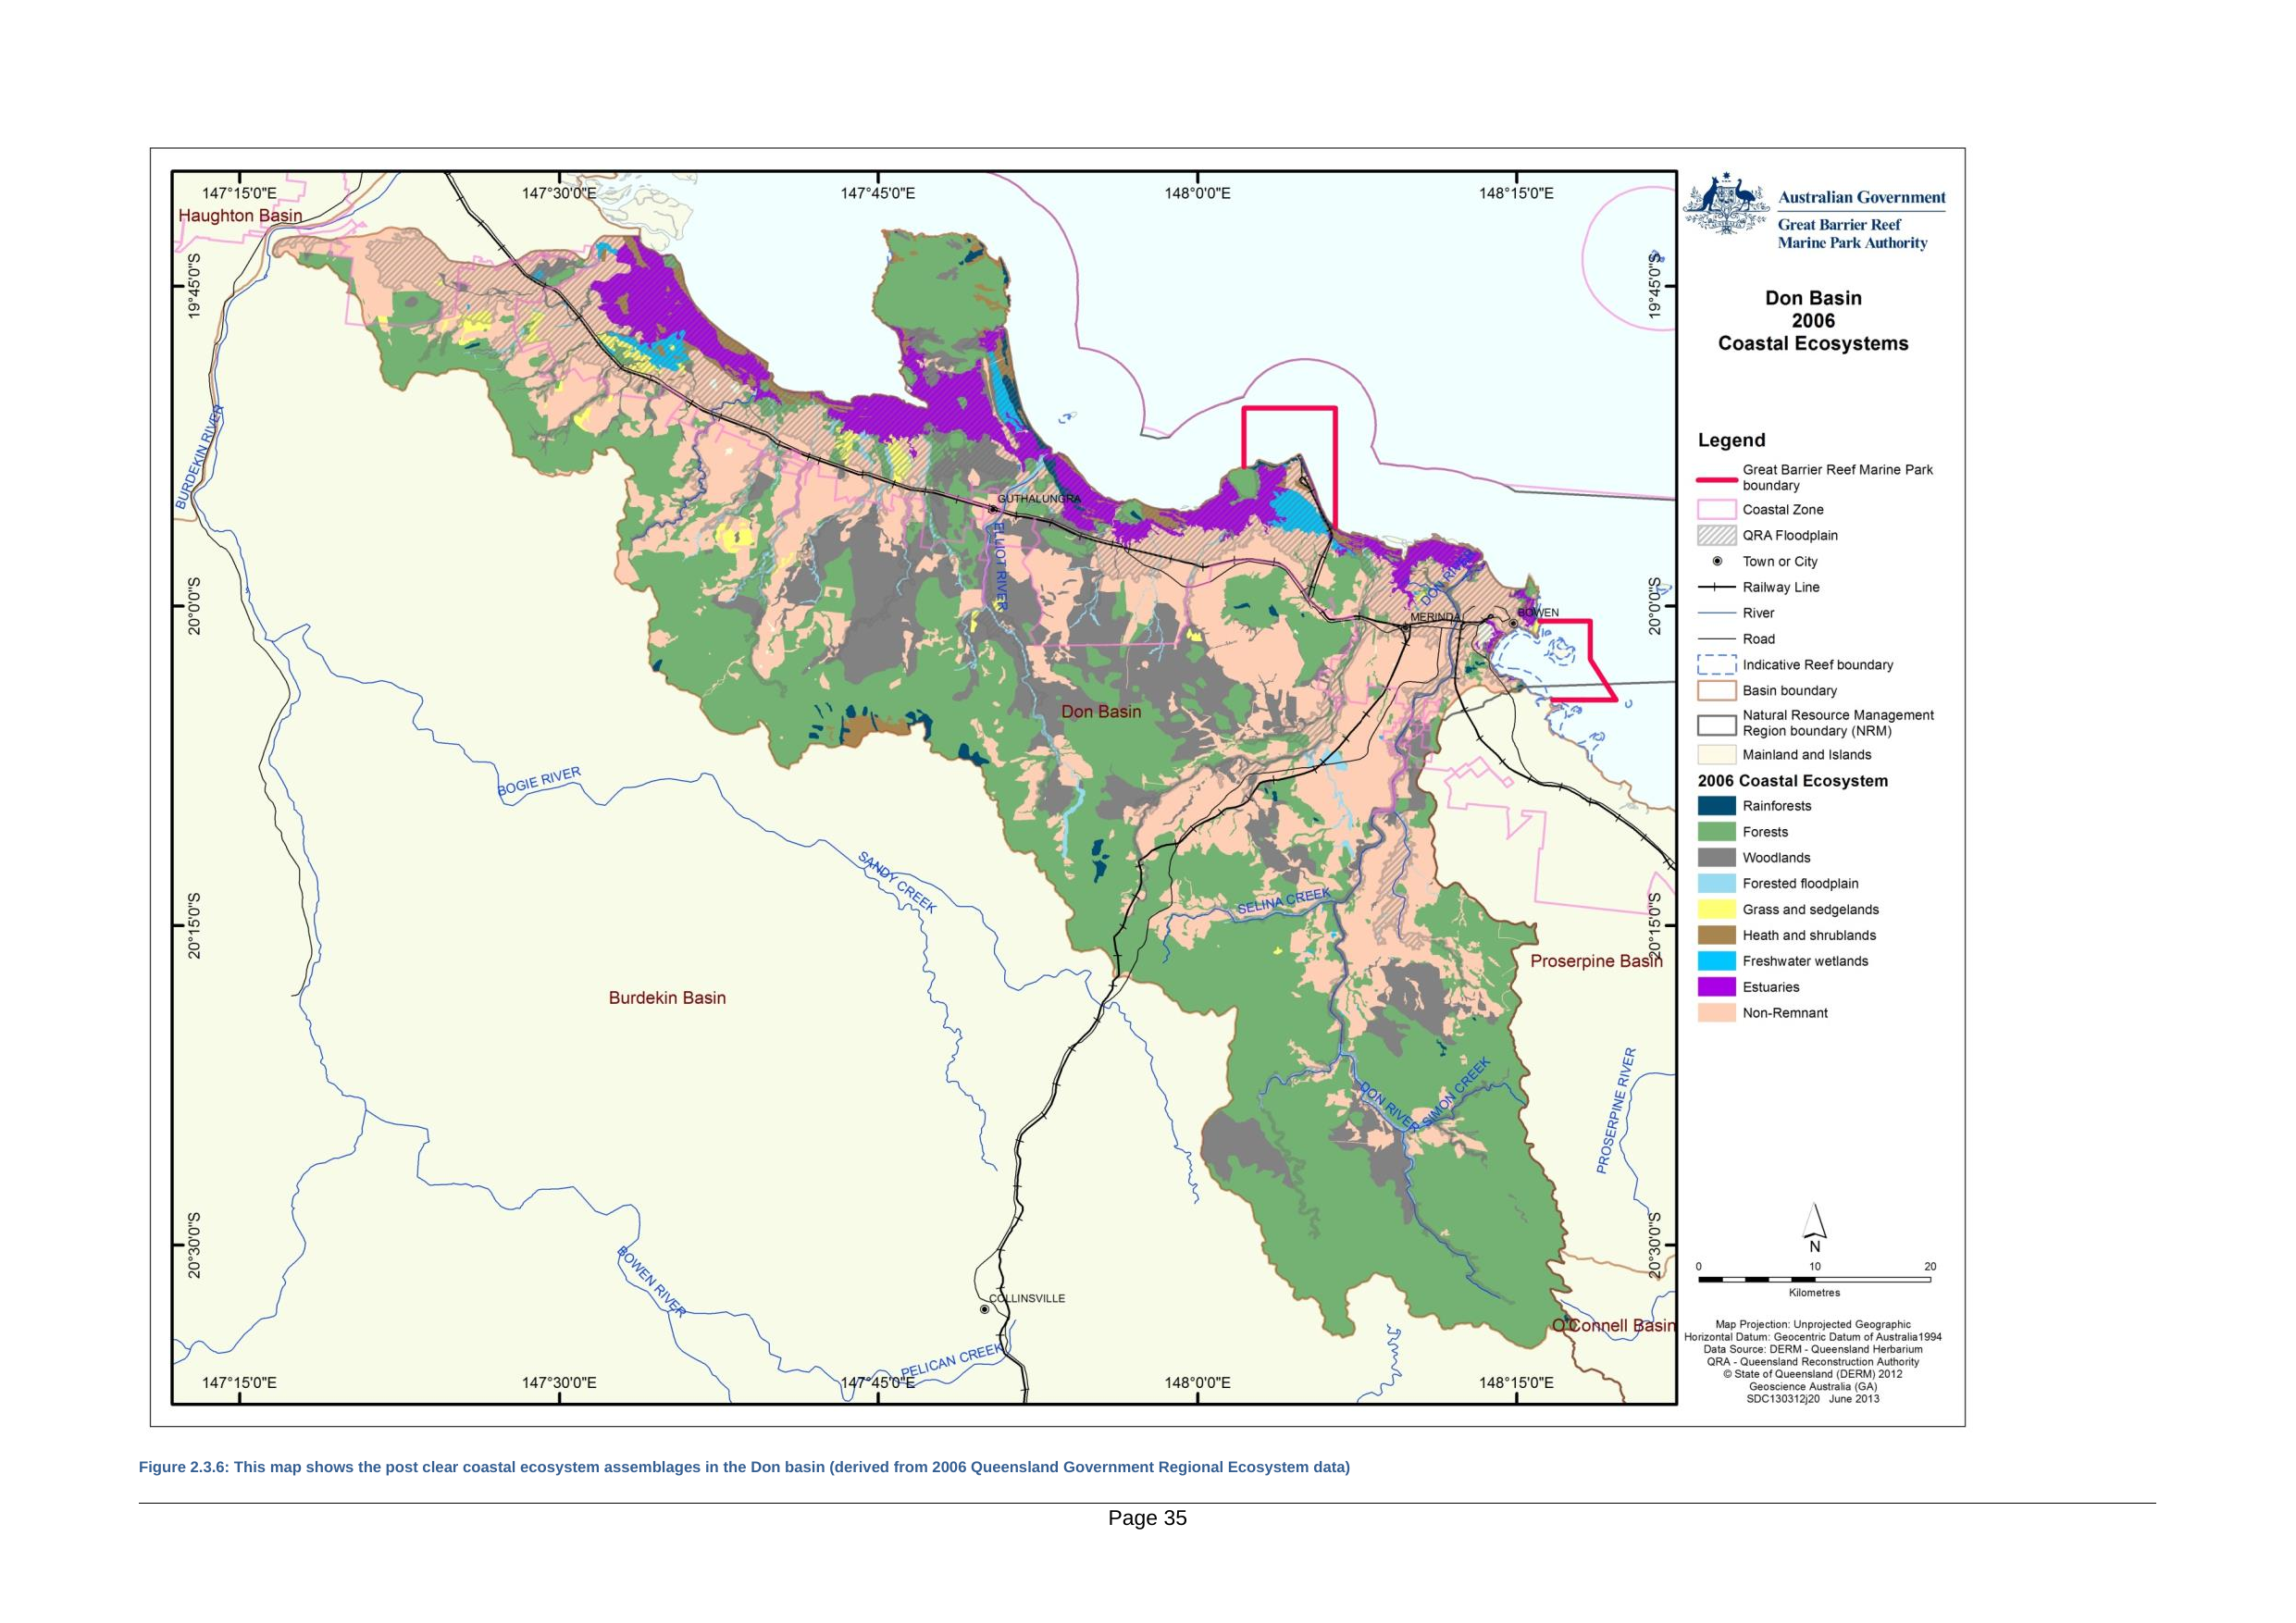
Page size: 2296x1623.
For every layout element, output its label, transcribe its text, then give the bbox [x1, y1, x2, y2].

picture [139, 139, 1974, 1436]
text Figure 2.3.6: This map shows the post clear coastal ecosystem assemblages in the Don basin (derived from 2006 Queensland Government Regional Ecosystem data) [139, 1458, 2156, 1476]
